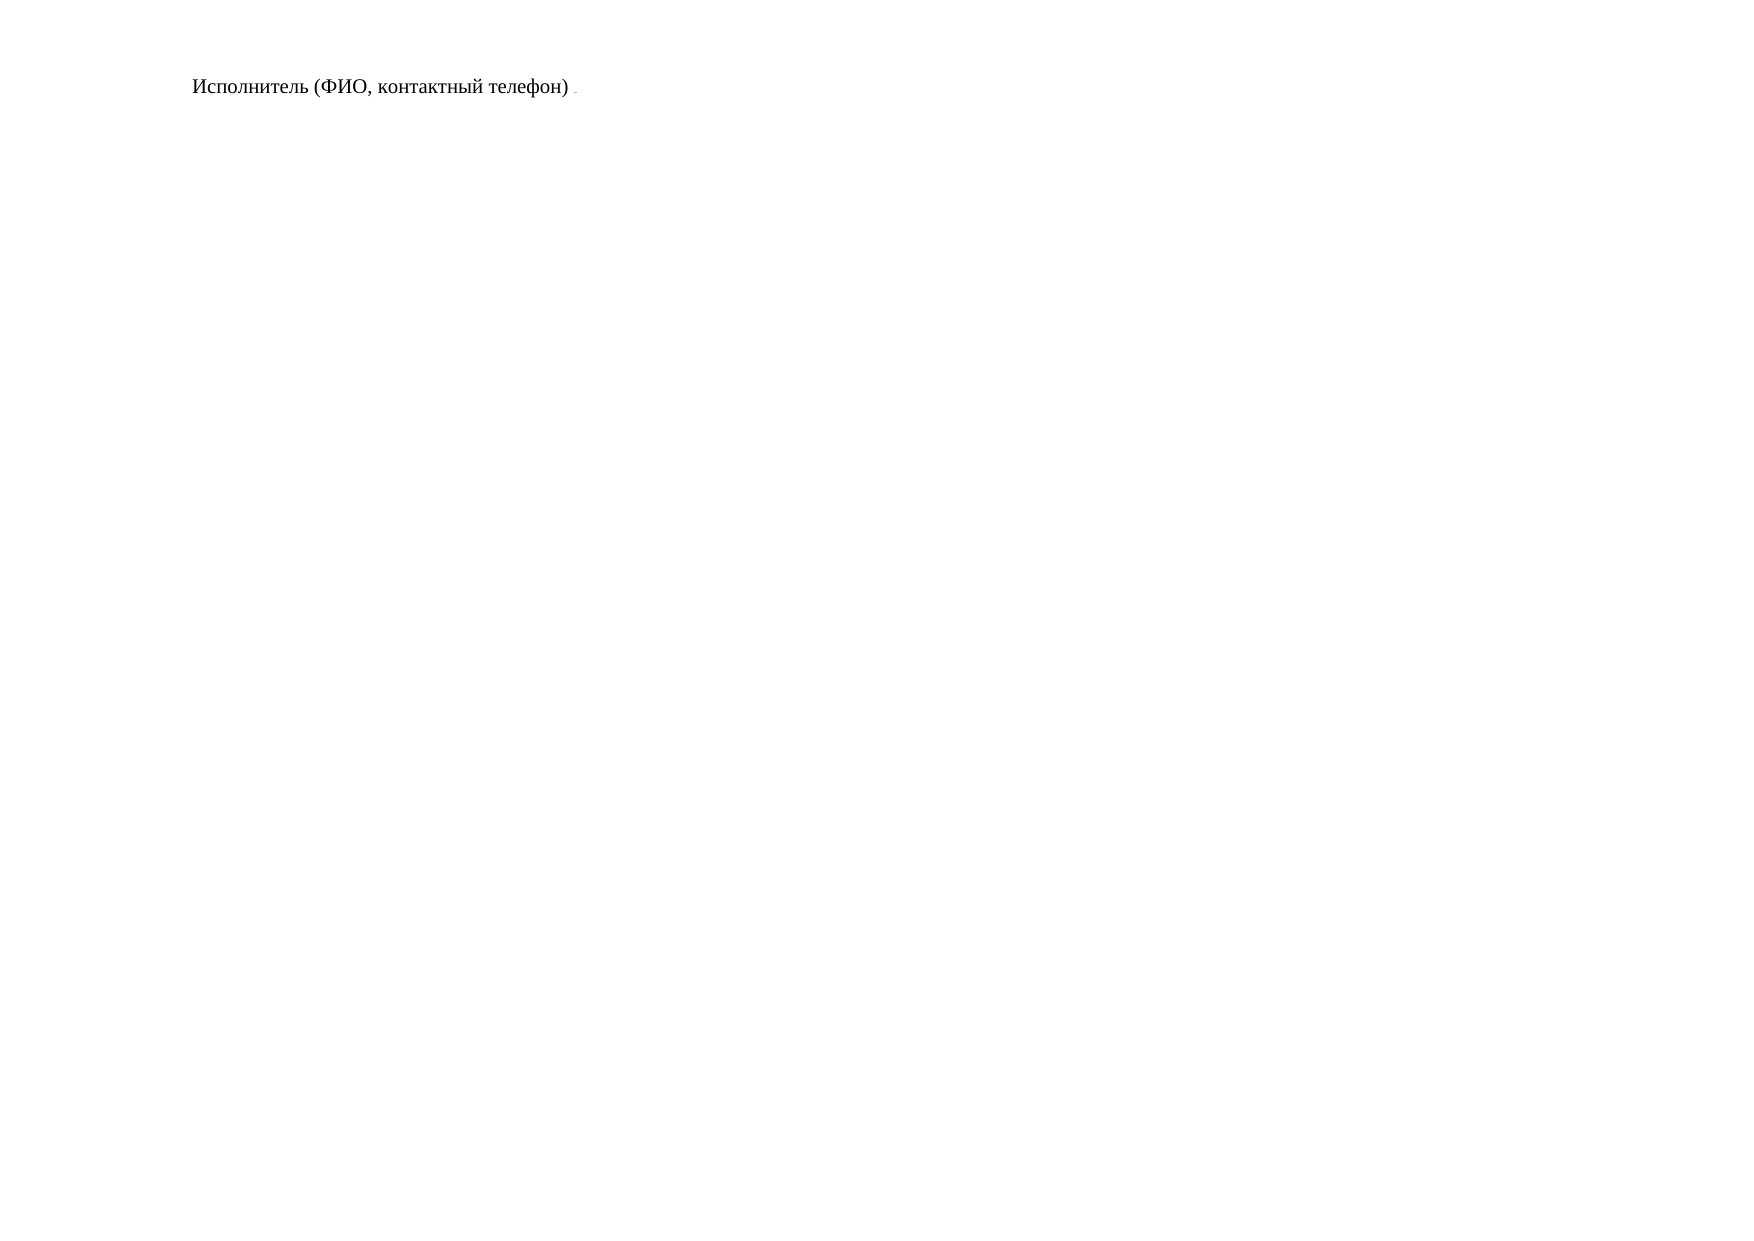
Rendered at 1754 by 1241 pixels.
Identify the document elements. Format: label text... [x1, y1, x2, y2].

text Исполнитель (ФИО, контактный телефон) гпп [118, 74, 1636, 98]
